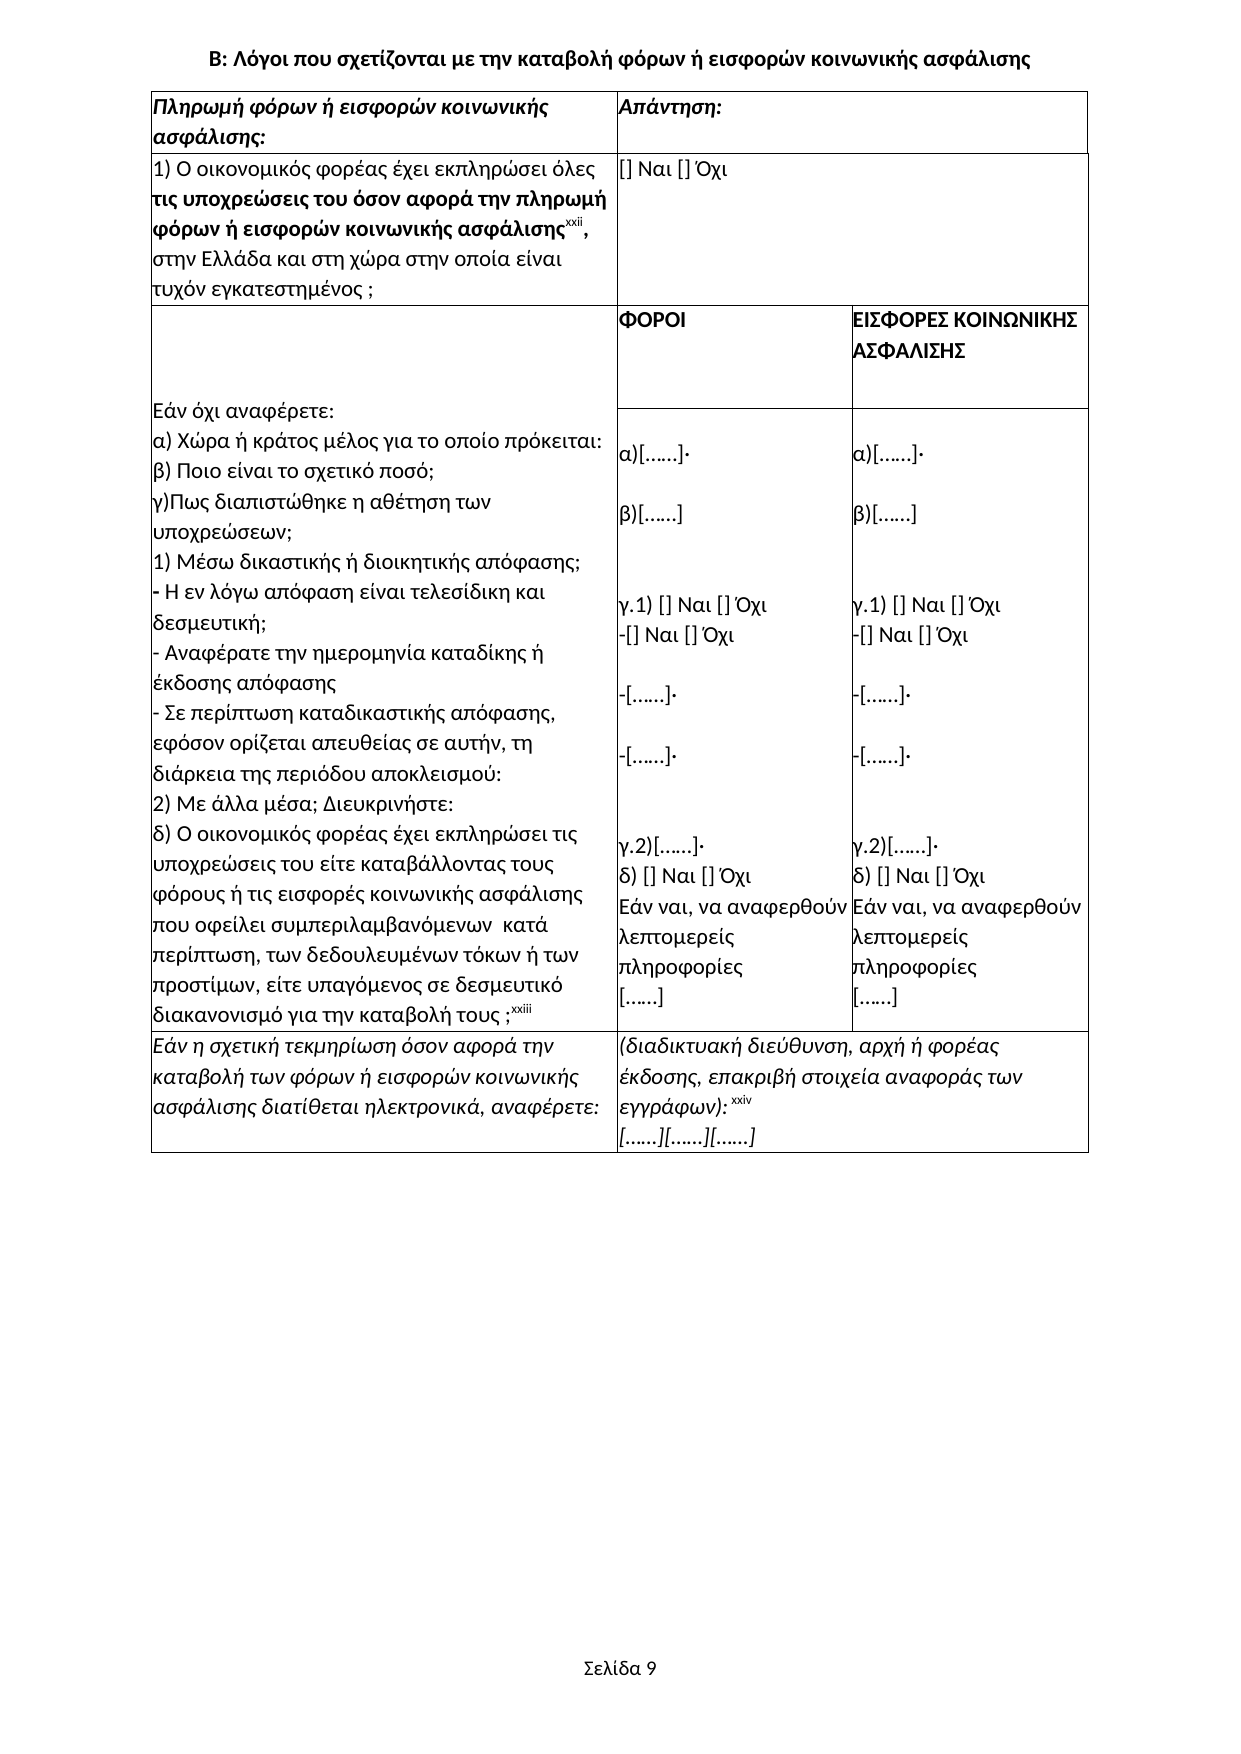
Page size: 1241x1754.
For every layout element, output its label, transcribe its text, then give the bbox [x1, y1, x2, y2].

table_cell (διαδικτυακή διεύθυνση, αρχή ή φορέας έκδοσης, επακριβή στοιχεία αναφοράς των εγγράφων): [……][……][……] [618, 1032, 1088, 1152]
table_header Απάντηση: [618, 92, 1087, 153]
table_cell [] Ναι [] Όχι [618, 154, 1088, 304]
table_cell 1) Ο οικονομικός φορέας έχει εκπληρώσει όλες τις υποχρεώσεις του όσον αφορά την πληρωμή φόρων ή εισφορών κοινωνικής ασφάλισης, στην Ελλάδα και στη χώρα στην οποία είναι τυχόν εγκατεστημένος ; [152, 154, 617, 304]
table_cell α)[……]· β)[……] γ.1) [] Ναι [] Όχι -[] Ναι [] Όχι -[……]· -[……]· γ.2)[……]· δ) [] Ναι [] Όχι Εάν ναι, να αναφερθούν λεπτομερείς πληροφορίες [……] [618, 409, 852, 1031]
table_header Πληρωμή φόρων ή εισφορών κοινωνικής ασφάλισης: [152, 92, 617, 153]
table_cell ΕΙΣΦΟΡΕΣ ΚΟΙΝΩΝΙΚΗΣ ΑΣΦΑΛΙΣΗΣ [853, 306, 1088, 407]
table_cell Εάν όχι αναφέρετε: α) Χώρα ή κράτος μέλος για το οποίο πρόκειται: β) Ποιο είναι το σχετικό ποσό; γ)Πως διαπιστώθηκε η αθέτηση των υποχρεώσεων; 1) Μέσω δικαστικής ή διοικητικής απόφασης; - Η εν λόγω απόφαση είναι τελεσίδικη και δεσμευτική; - Αναφέρατε την ημερομηνία καταδίκης ή έκδοσης απόφασης - Σε περίπτωση καταδικαστικής απόφασης, εφόσον ορίζεται απευθείας σε αυτήν, τη διάρκεια της περιόδου αποκλεισμού: 2) Με άλλα μέσα; Διευκρινήστε: δ) Ο οικονομικός φορέας έχει εκπληρώσει τις υποχρεώσεις του είτε καταβάλλοντας τους φόρους ή τις εισφορές κοινωνικής ασφάλισης που οφείλει συμπεριλαμβανόμενων κατά περίπτωση, των δεδουλευμένων τόκων ή των προστίμων, είτε υπαγόμενος σε δεσμευτικό διακανονισμό για την καταβολή τους ; [152, 306, 617, 1031]
table_cell Εάν η σχετική τεκμηρίωση όσον αφορά την καταβολή των φόρων ή εισφορών κοινωνικής ασφάλισης διατίθεται ηλεκτρονικά, αναφέρετε: [152, 1032, 617, 1152]
table_cell ΦΟΡΟΙ [618, 306, 852, 407]
table_cell α)[……]· β)[……] γ.1) [] Ναι [] Όχι -[] Ναι [] Όχι -[……]· -[……]· γ.2)[……]· δ) [] Ναι [] Όχι Εάν ναι, να αναφερθούν λεπτομερείς πληροφορίες [……] [853, 409, 1088, 1031]
text Β: Λόγοι που σχετίζονται με την καταβολή φόρων ή εισφορών κοινωνικής ασφάλισης [118, 44, 1122, 72]
